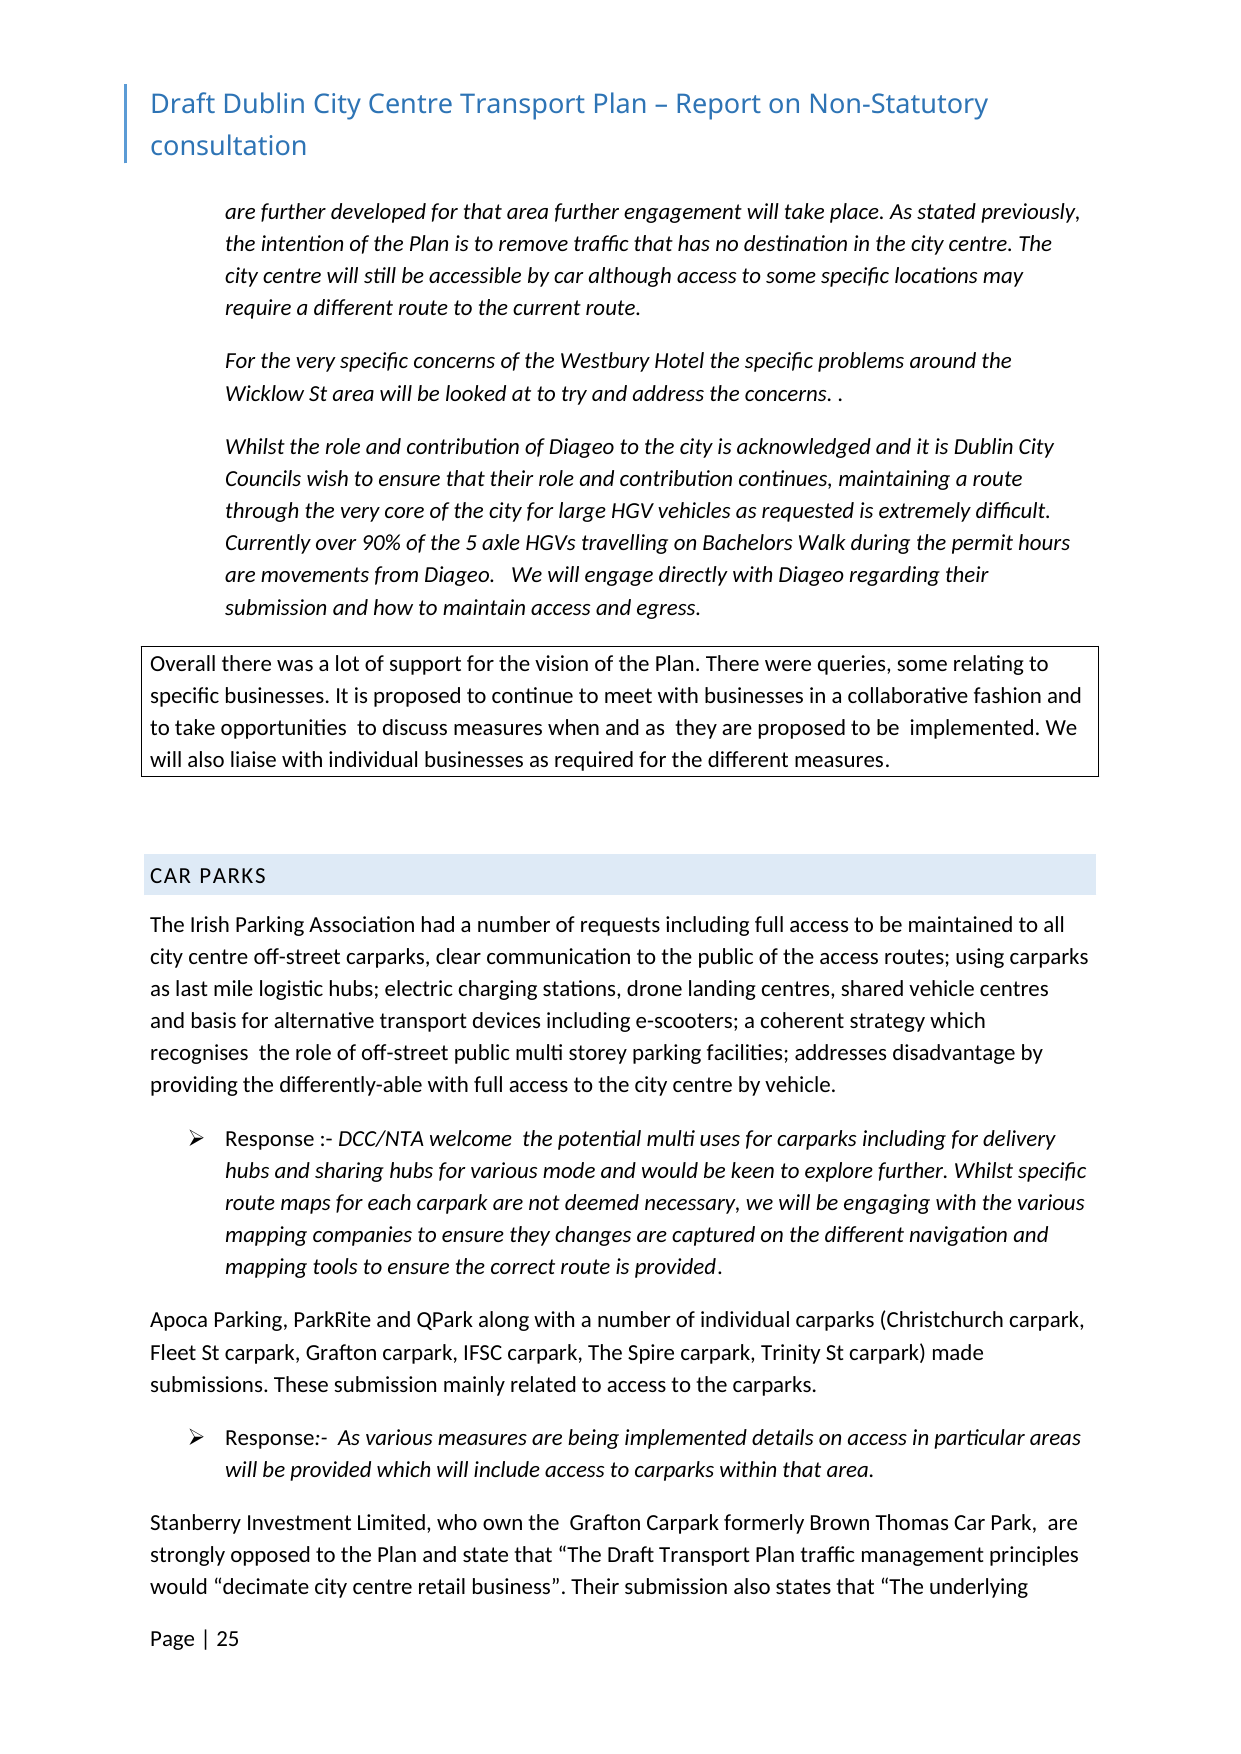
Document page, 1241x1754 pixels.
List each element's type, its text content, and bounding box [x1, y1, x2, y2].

text For the very specific concerns of the Westbury Hotel the specific problems around the Wicklow St area will be looked at to try and address the concerns. . [225, 347, 1090, 407]
text Overall there was a lot of support for the vision of the Plan. There were queries, some relating to specific businesses. It is proposed to continue to meet with businesses in a collaborative fashion and to take opportunities to discuss measures when and as they are proposed to be implemented. We will also liaise with individual businesses as required for the different measures. [142, 647, 1098, 776]
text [150, 1508, 1090, 1600]
text Whilst the role and contribution of Diageo to the city is acknowledged and it is Dublin City Councils wish to ensure that their role and contribution continues, maintaining a route through the very core of the city for large HGV vehicles as requested is extremely difficult. Currently over 90% of the 5 axle HGVs travelling on Bachelors Walk during the permit hours are movements from Diageo. We will engage directly with Diageo regarding their submission and how to maintain access and egress. [225, 432, 1090, 621]
subtitle Car parks [150, 861, 1090, 889]
text The Irish Parking Association had a number of requests including full access to be maintained to all city centre off-street carparks, clear communication to the public of the access routes; using carparks as last mile logistic hubs; electric charging stations, drone landing centres, shared vehicle centres and basis for alternative transport devices including e-scooters; a coherent strategy which recognises the role of off-street public multi storey parking facilities; addresses disadvantage by providing the differently-able with full access to the city centre by vehicle. [150, 910, 1090, 1099]
list Response:- As various measures are being implemented details on access in particular areas will be provided which will include access to carparks within that area. [187, 1423, 1090, 1483]
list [187, 197, 1090, 322]
text Apoca Parking, ParkRite and QPark along with a number of individual carparks (Christchurch carpark, Fleet St carpark, Grafton carpark, IFSC carpark, The Spire carpark, Trinity St carpark) made submissions. These submission mainly related to access to the carparks. [150, 1305, 1090, 1398]
list Response :- DCC/NTA welcome the potential multi uses for carparks including for delivery hubs and sharing hubs for various mode and would be keen to explore further. Whilst specific route maps for each carpark are not deemed necessary, we will be engaging with the various mapping companies to ensure they changes are captured on the different navigation and mapping tools to ensure the correct route is provided. [187, 1124, 1090, 1280]
